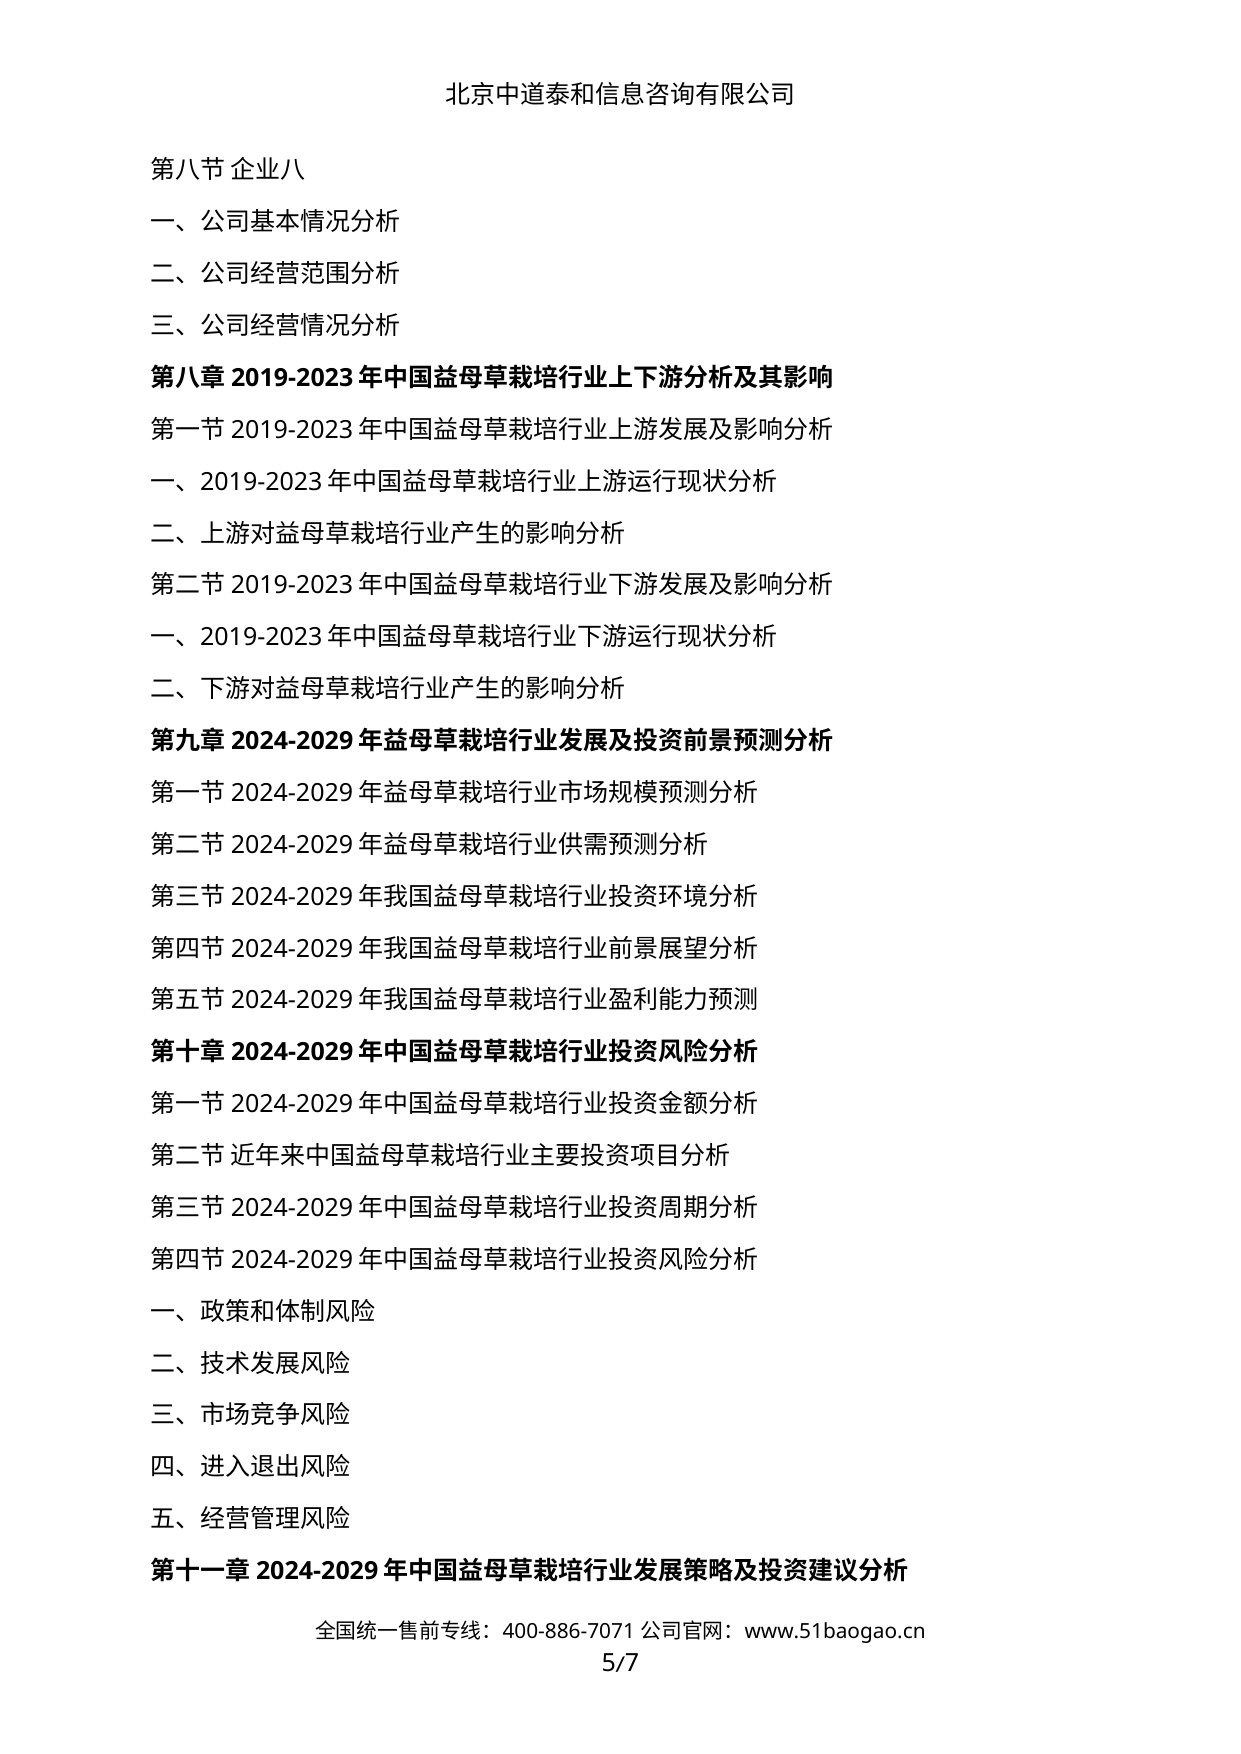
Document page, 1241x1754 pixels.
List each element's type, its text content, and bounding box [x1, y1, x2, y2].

text 第二节 2019-2023年中国益母草栽培行业下游发展及影响分析 [150, 565, 1090, 601]
text 第十一章 2024-2029年中国益母草栽培行业发展策略及投资建议分析 [150, 1551, 1090, 1587]
text 第三节 2024-2029年中国益母草栽培行业投资周期分析 [150, 1187, 1090, 1224]
text 第二节 近年来中国益母草栽培行业主要投资项目分析 [150, 1136, 1090, 1172]
text 一、政策和体制风险 [150, 1291, 1090, 1327]
text 一、公司基本情况分析 [150, 202, 1090, 238]
text 第一节 2024-2029年中国益母草栽培行业投资金额分析 [150, 1084, 1090, 1120]
text 第二节 2024-2029年益母草栽培行业供需预测分析 [150, 824, 1090, 861]
text 第一节 2019-2023年中国益母草栽培行业上游发展及影响分析 [150, 409, 1090, 446]
text 五、经营管理风险 [150, 1499, 1090, 1535]
text 三、市场竞争风险 [150, 1395, 1090, 1431]
text 第一节 2024-2029年益母草栽培行业市场规模预测分析 [150, 772, 1090, 809]
text 第八节 企业八 [150, 150, 1090, 186]
text 第四节 2024-2029年中国益母草栽培行业投资风险分析 [150, 1239, 1090, 1276]
text 第四节 2024-2029年我国益母草栽培行业前景展望分析 [150, 928, 1090, 964]
text 第十章 2024-2029年中国益母草栽培行业投资风险分析 [150, 1032, 1090, 1068]
text 二、技术发展风险 [150, 1343, 1090, 1379]
text 一、2019-2023年中国益母草栽培行业下游运行现状分析 [150, 617, 1090, 653]
text 第三节 2024-2029年我国益母草栽培行业投资环境分析 [150, 876, 1090, 912]
text 一、2019-2023年中国益母草栽培行业上游运行现状分析 [150, 461, 1090, 497]
text 四、进入退出风险 [150, 1447, 1090, 1483]
text 第八章 2019-2023年中国益母草栽培行业上下游分析及其影响 [150, 357, 1090, 394]
text 第五节 2024-2029年我国益母草栽培行业盈利能力预测 [150, 980, 1090, 1016]
text 第九章 2024-2029年益母草栽培行业发展及投资前景预测分析 [150, 721, 1090, 757]
text 二、上游对益母草栽培行业产生的影响分析 [150, 513, 1090, 549]
text 二、下游对益母草栽培行业产生的影响分析 [150, 669, 1090, 705]
text 三、公司经营情况分析 [150, 306, 1090, 342]
text 二、公司经营范围分析 [150, 254, 1090, 290]
